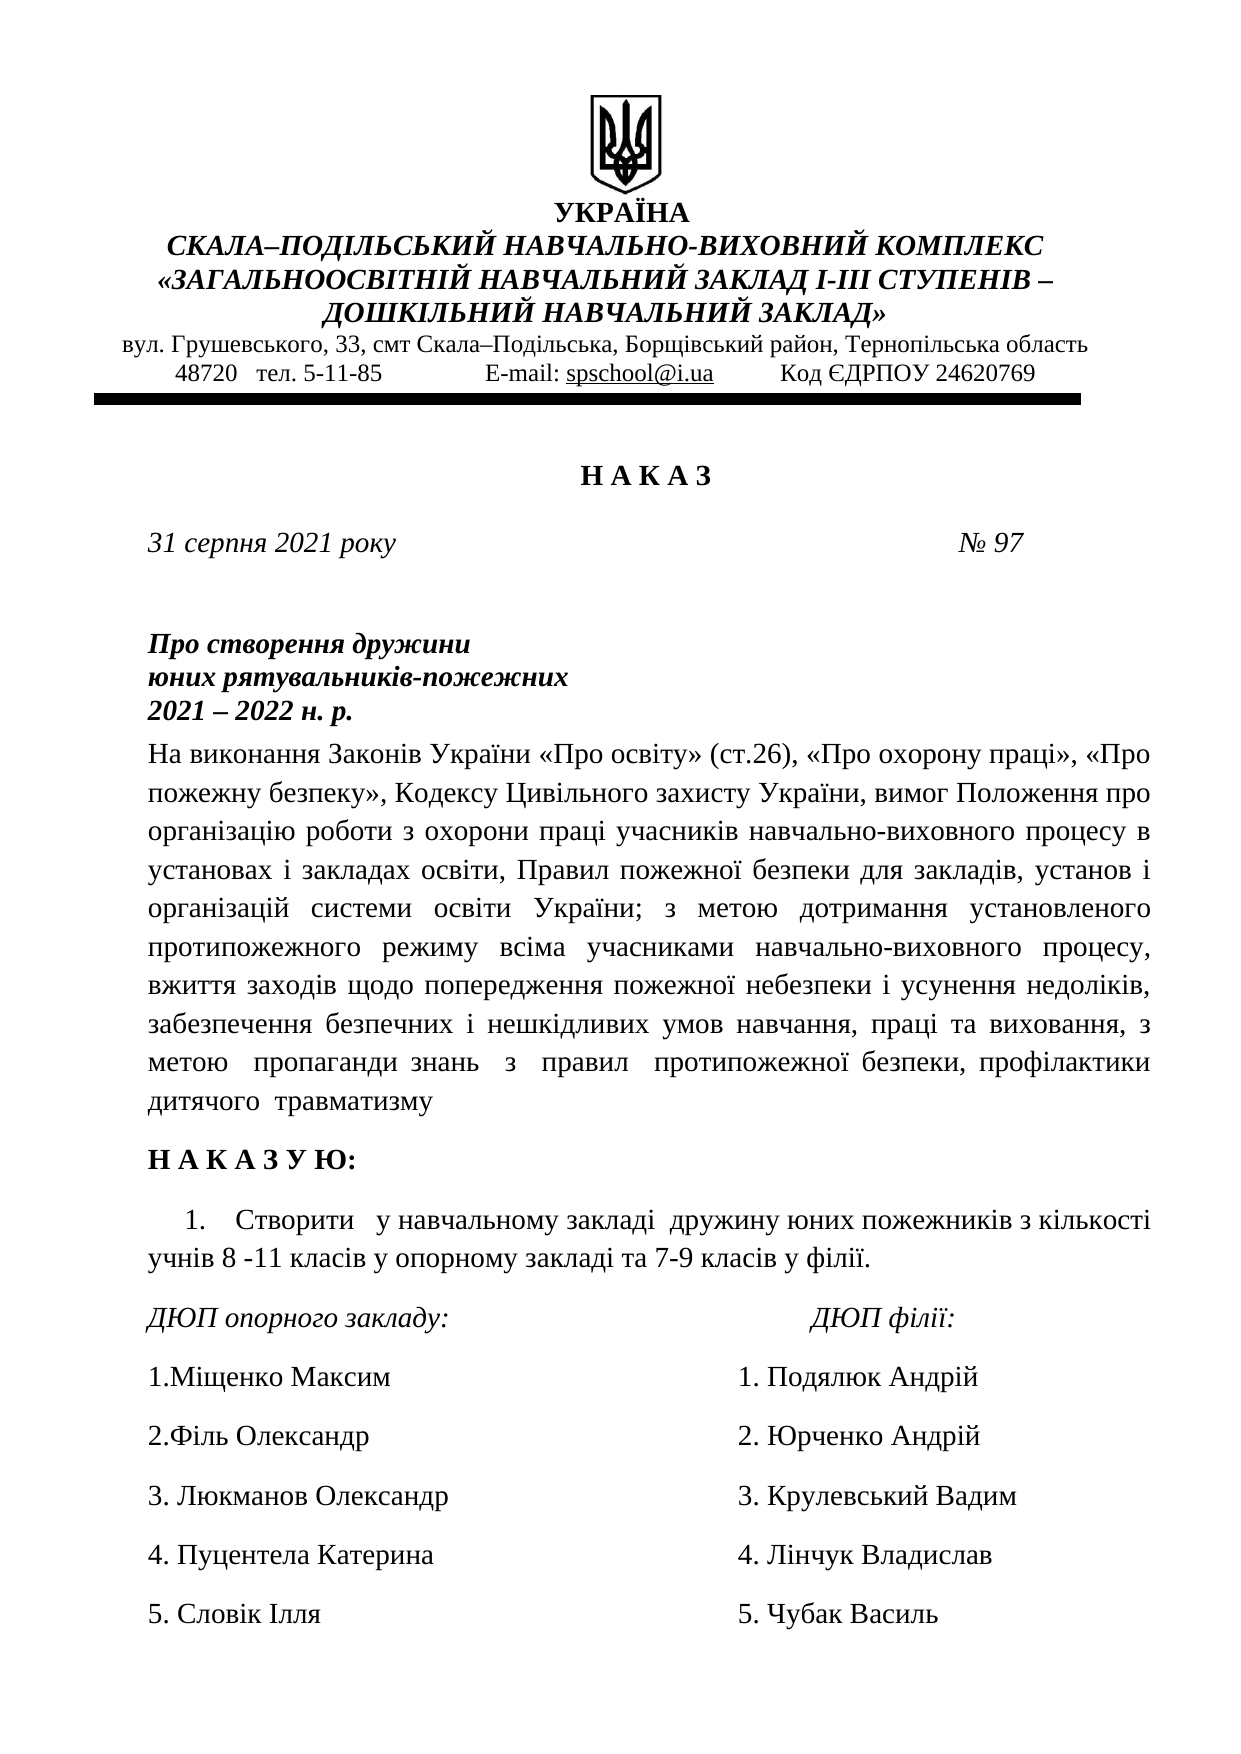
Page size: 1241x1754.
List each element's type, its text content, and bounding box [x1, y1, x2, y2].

text 2.Філь Олександр 2. Юрченко Андрій [148, 1418, 1152, 1452]
text 2021 – 2022 н. р. [148, 693, 1152, 727]
text 31 серпня 2021 року № 97 [148, 525, 1143, 559]
text юних рятувальників-пожежних [148, 659, 1152, 693]
picture [590, 95, 663, 195]
text 5. Словік Ілля 5. Чубак Василь [148, 1597, 1152, 1630]
text Н А К А З У Ю: [148, 1142, 1152, 1176]
text ДОШКІЛЬНИЙ НАВЧАЛЬНИЙ ЗАКЛАД» [59, 295, 1152, 329]
text На виконання Законів України «Про освіту» (ст.26), «Про охорону праці», «Про пожежну безпеку», Кодексу Цивільного захисту України, вимог Положення про організацію роботи з охорони праці учасників навчально-виховного процесу в установах і закладах освіти, Правил пожежної безпеки для закладів, установ і організацій системи освіти України; з метою дотримання установленого протипожежного режиму всіма учасниками навчально-виховного процесу, вжиття заходів щодо попередження пожежної небезпеки і усунення недоліків, забезпечення безпечних і нешкідливих умов навчання, праці та виховання, з метою пропаганди знань з правил протипожежної безпеки, профілактики дитячого травматизму [148, 736, 1152, 1117]
text «ЗАГАЛЬНООСВІТНІЙ НАВЧАЛЬНИЙ ЗАКЛАД І-ІІІ СТУПЕНІВ – [59, 262, 1152, 295]
text 48720 тел. 5-11-85 E-mail: spschool@i.ua Код ЄДРПОУ 24620769 [59, 358, 1152, 386]
text вул. Грушевського, 33, смт Скала–Подільська, Борщівський район, Тернопільська область [59, 329, 1152, 358]
text УКРАЇНА [91, 88, 1152, 228]
text 3. Люкманов Олександр 3. Крулевський Вадим [148, 1478, 1152, 1511]
text Н А К А З [148, 458, 1143, 492]
text Про створення дружини [148, 626, 1152, 659]
text 4. Пуцентела Катерина 4. Лінчук Владислав [148, 1537, 1152, 1571]
text 1.Міщенко Максим 1. Подялюк Андрій [148, 1359, 1152, 1393]
text ДЮП опорного закладу: ДЮП філії: [148, 1300, 1152, 1333]
text СКАЛА–ПОДІЛЬСЬКИЙ НАВЧАЛЬНО-ВИХОВНИЙ КОМПЛЕКС [59, 228, 1152, 262]
text 1. Створити у навчальному закладі дружину юних пожежників з кількості учнів 8 -11 класів у опорному закладі та 7-9 класів у філії. [148, 1202, 1152, 1274]
